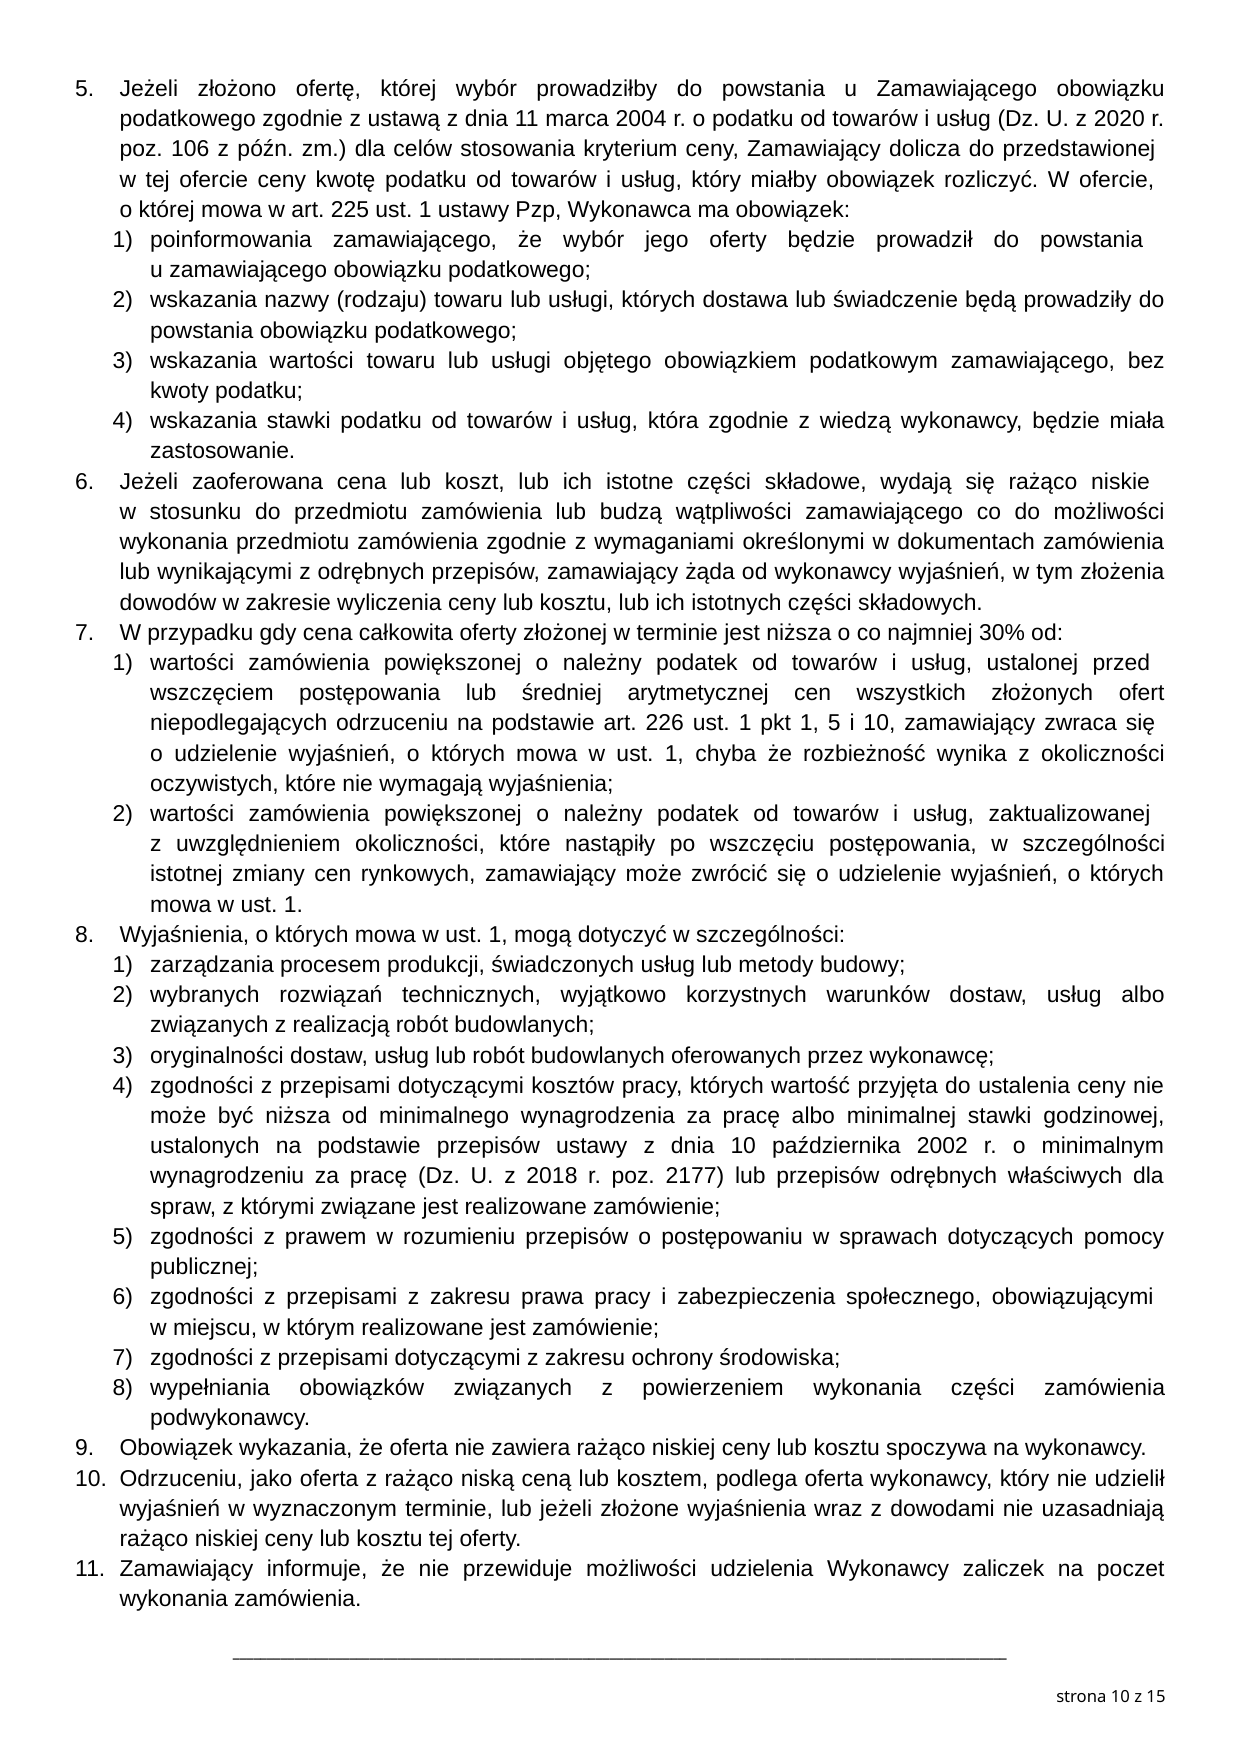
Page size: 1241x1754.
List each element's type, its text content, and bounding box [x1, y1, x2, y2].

list wybranych rozwiązań technicznych, wyjątkowo korzystnych warunków dostaw, usług albo związanych z realizacją robót budowlanych; [112, 981, 1165, 1038]
list wskazania stawki podatku od towarów i usług, która zgodnie z wiedzą wykonawcy, będzie miała zastosowanie. [112, 407, 1165, 464]
list zgodności z przepisami dotyczącymi z zakresu ochrony środowiska; [112, 1344, 1165, 1370]
list Zamawiający informuje, że nie przewiduje możliwości udzielenia Wykonawcy zaliczek na poczet wykonania zamówienia. [75, 1555, 1165, 1612]
list zgodności z przepisami z zakresu prawa pracy i zabezpieczenia społecznego, obowiązującymi w miejscu, w którym realizowane jest zamówienie; [112, 1283, 1165, 1340]
list zarządzania procesem produkcji, świadczonych usług lub metody budowy; [112, 951, 1165, 977]
list Odrzuceniu, jako oferta z rażąco niską ceną lub kosztem, podlega oferta wykonawcy, który nie udzielił wyjaśnień w wyznaczonym terminie, lub jeżeli złożone wyjaśnienia wraz z dowodami nie uzasadniają rażąco niskiej ceny lub kosztu tej oferty. [75, 1464, 1165, 1551]
list Jeżeli zaoferowana cena lub koszt, lub ich istotne części składowe, wydają się rażąco niskie w stosunku do przedmiotu zamówienia lub budzą wątpliwości zamawiającego co do możliwości wykonania przedmiotu zamówienia zgodnie z wymaganiami określonymi w dokumentach zamówienia lub wynikającymi z odrębnych przepisów, zamawiający żąda od wykonawcy wyjaśnień, w tym złożenia dowodów w zakresie wyliczenia ceny lub kosztu, lub ich istotnych części składowych. [75, 468, 1165, 615]
list wskazania nazwy (rodzaju) towaru lub usługi, których dostawa lub świadczenie będą prowadziły do powstania obowiązku podatkowego; [112, 286, 1165, 343]
list Obowiązek wykazania, że oferta nie zawiera rażąco niskiej ceny lub kosztu spoczywa na wykonawcy. [75, 1434, 1165, 1461]
list wskazania wartości towaru lub usługi objętego obowiązkiem podatkowym zamawiającego, bez kwoty podatku; [112, 347, 1165, 403]
list zgodności z prawem w rozumieniu przepisów o postępowaniu w sprawach dotyczących pomocy publicznej; [112, 1223, 1165, 1279]
list poinformowania zamawiającego, że wybór jego oferty będzie prowadził do powstania u zamawiającego obowiązku podatkowego; [112, 226, 1165, 283]
list zgodności z przepisami dotyczącymi kosztów pracy, których wartość przyjęta do ustalenia ceny nie może być niższa od minimalnego wynagrodzenia za pracę albo minimalnej stawki godzinowej, ustalonych na podstawie przepisów ustawy z dnia 10 października 2002 r. o minimalnym wynagrodzeniu za pracę (Dz. U. z 2018 r. poz. 2177) lub przepisów odrębnych właściwych dla spraw, z którymi związane jest realizowane zamówienie; [112, 1072, 1165, 1219]
list wartości zamówienia powiększonej o należny podatek od towarów i usług, ustalonej przed wszczęciem postępowania lub średniej arytmetycznej cen wszystkich złożonych ofert niepodlegających odrzuceniu na podstawie art. 226 ust. 1 pkt 1, 5 i 10, zamawiający zwraca się o udzielenie wyjaśnień, o których mowa w ust. 1, chyba że rozbieżność wynika z okoliczności oczywistych, które nie wymagają wyjaśnienia; [112, 649, 1165, 796]
list wypełniania obowiązków związanych z powierzeniem wykonania części zamówienia podwykonawcy. [112, 1374, 1165, 1431]
list wartości zamówienia powiększonej o należny podatek od towarów i usług, zaktualizowanej z uwzględnieniem okoliczności, które nastąpiły po wszczęciu postępowania, w szczególności istotnej zmiany cen rynkowych, zamawiający może zwrócić się o udzielenie wyjaśnień, o których mowa w ust. 1. [112, 800, 1165, 917]
list W przypadku gdy cena całkowita oferty złożonej w terminie jest niższa o co najmniej 30% od: [75, 619, 1165, 645]
list Wyjaśnienia, o których mowa w ust. 1, mogą dotyczyć w szczególności: [75, 921, 1165, 947]
list oryginalności dostaw, usług lub robót budowlanych oferowanych przez wykonawcę; [112, 1042, 1165, 1068]
list Jeżeli złożono ofertę, której wybór prowadziłby do powstania u Zamawiającego obowiązku podatkowego zgodnie z ustawą z dnia 11 marca 2004 r. o podatku od towarów i usług (Dz. U. z 2020 r. poz. 106 z późn. zm.) dla celów stosowania kryterium ceny, Zamawiający dolicza do przedstawionej w tej ofercie ceny kwotę podatku od towarów i usług, który miałby obowiązek rozliczyć. W ofercie, o której mowa w art. 225 ust. 1 ustawy Pzp, Wykonawca ma obowiązek: [75, 75, 1165, 222]
